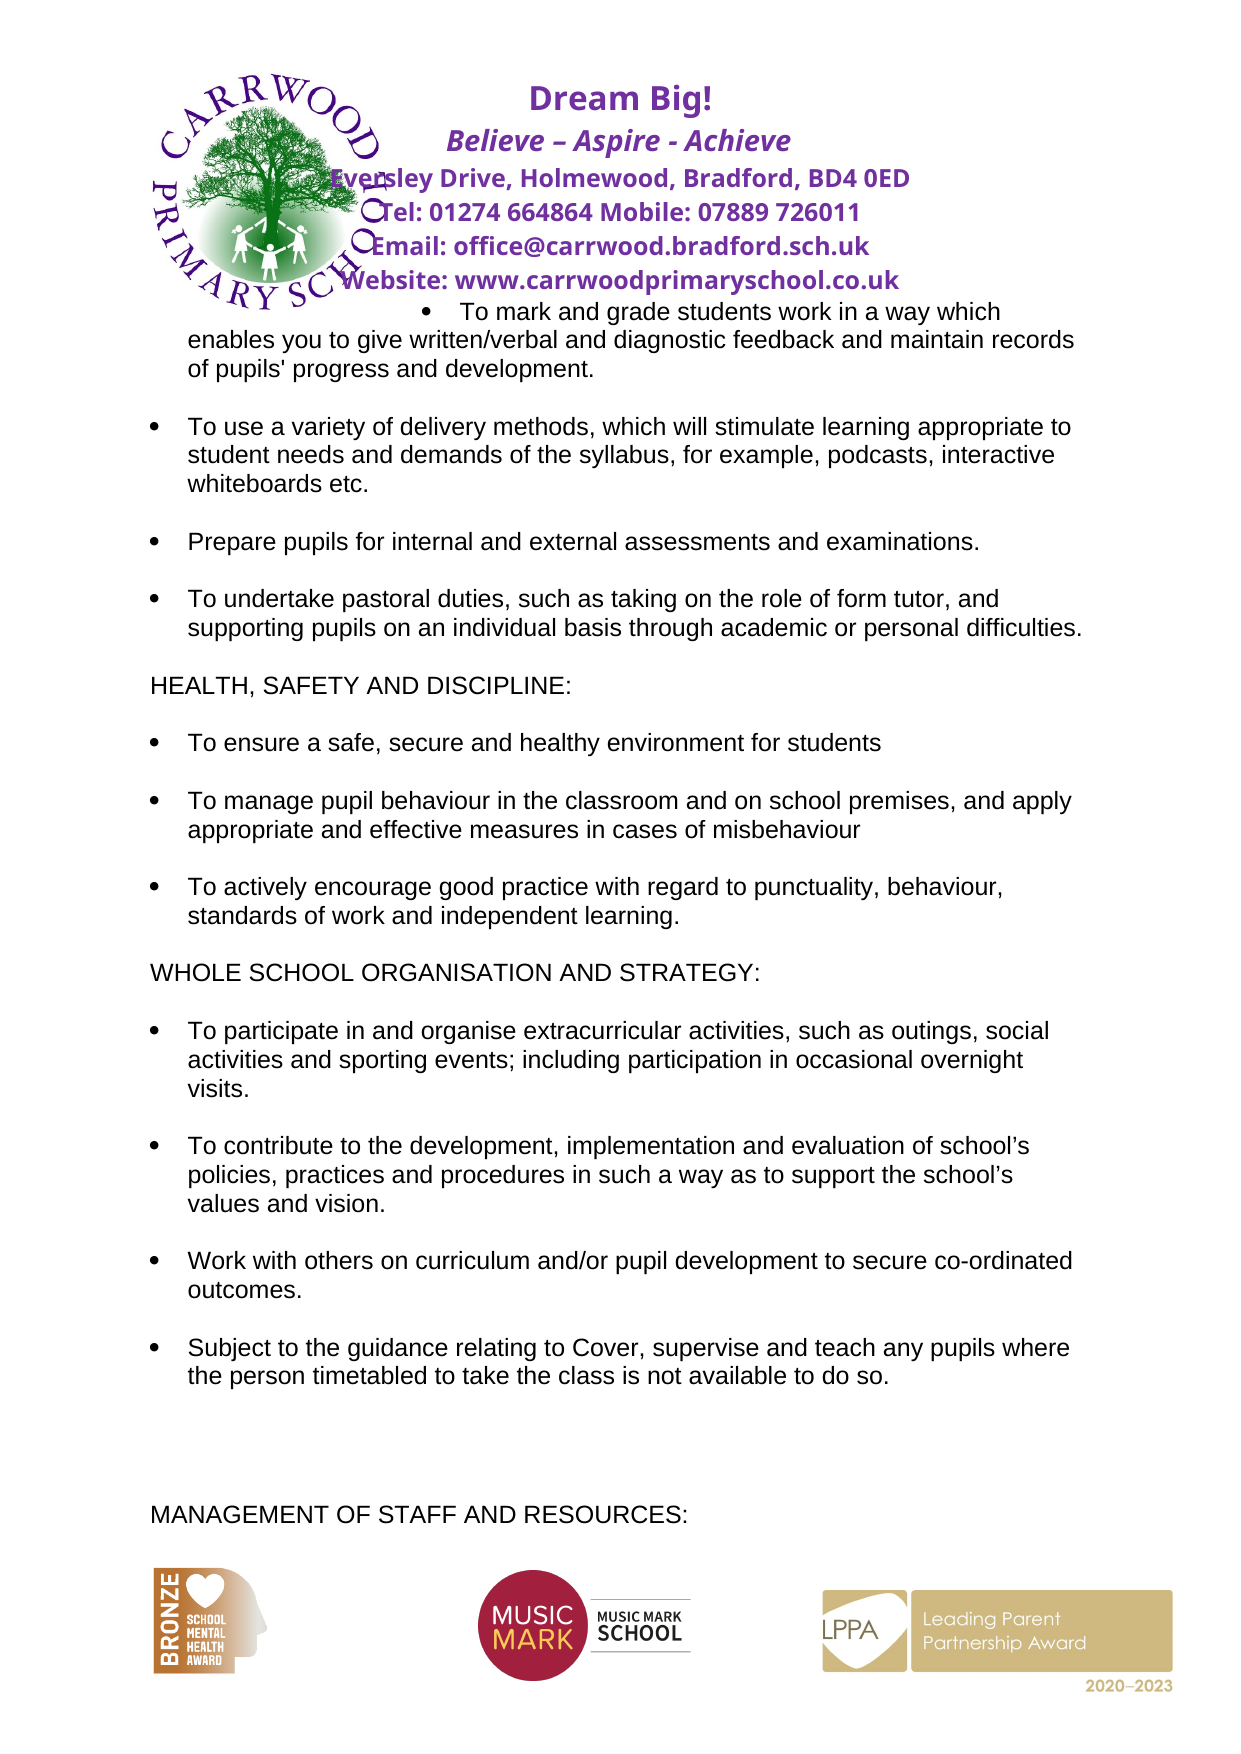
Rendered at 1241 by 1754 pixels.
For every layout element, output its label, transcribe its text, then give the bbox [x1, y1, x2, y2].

list To ensure a safe, secure and healthy environment for students [150, 728, 1090, 757]
list Prepare pupils for internal and external assessments and examinations. [150, 527, 1090, 556]
list To contribute to the development, implementation and evaluation of school’s policies, practices and procedures in such a way as to support the school’s values and vision. [150, 1131, 1090, 1217]
list To use a variety of delivery methods, which will stimulate learning appropriate to student needs and demands of the syllabus, for example, podcasts, interactive whiteboards etc. [150, 412, 1090, 498]
picture [478, 1570, 691, 1681]
list To undertake pastoral duties, such as taking on the role of form tutor, and supporting pupils on an individual basis through academic or personal difficulties. [150, 584, 1090, 642]
list To manage pupil behaviour in the classroom and on school premises, and apply appropriate and effective measures in cases of misbehaviour [150, 786, 1090, 843]
text Management of staff and Resources: [150, 1500, 1090, 1529]
picture [822, 1590, 1173, 1695]
list Subject to the guidance relating to Cover, supervise and teach any pupils where the person timetabled to take the class is not available to do so. [150, 1332, 1090, 1390]
list To participate in and organise extracurricular activities, such as outings, social activities and sporting events; including participation in occasional overnight visits. [150, 1016, 1090, 1102]
list Work with others on curriculum and/or pupil development to secure co-ordinated outcomes. [150, 1246, 1090, 1304]
picture [137, 61, 404, 322]
list To mark and grade students work in a way which enables you to give written/verbal and diagnostic feedback and maintain records of pupils' progress and development. [150, 296, 1090, 383]
text Health, Safety and Discipline: [150, 671, 1090, 699]
list To actively encourage good practice with regard to punctuality, behaviour, standards of work and independent learning. [150, 872, 1090, 930]
text Whole school organisation and strategy: [150, 958, 1090, 987]
picture [150, 1562, 271, 1681]
